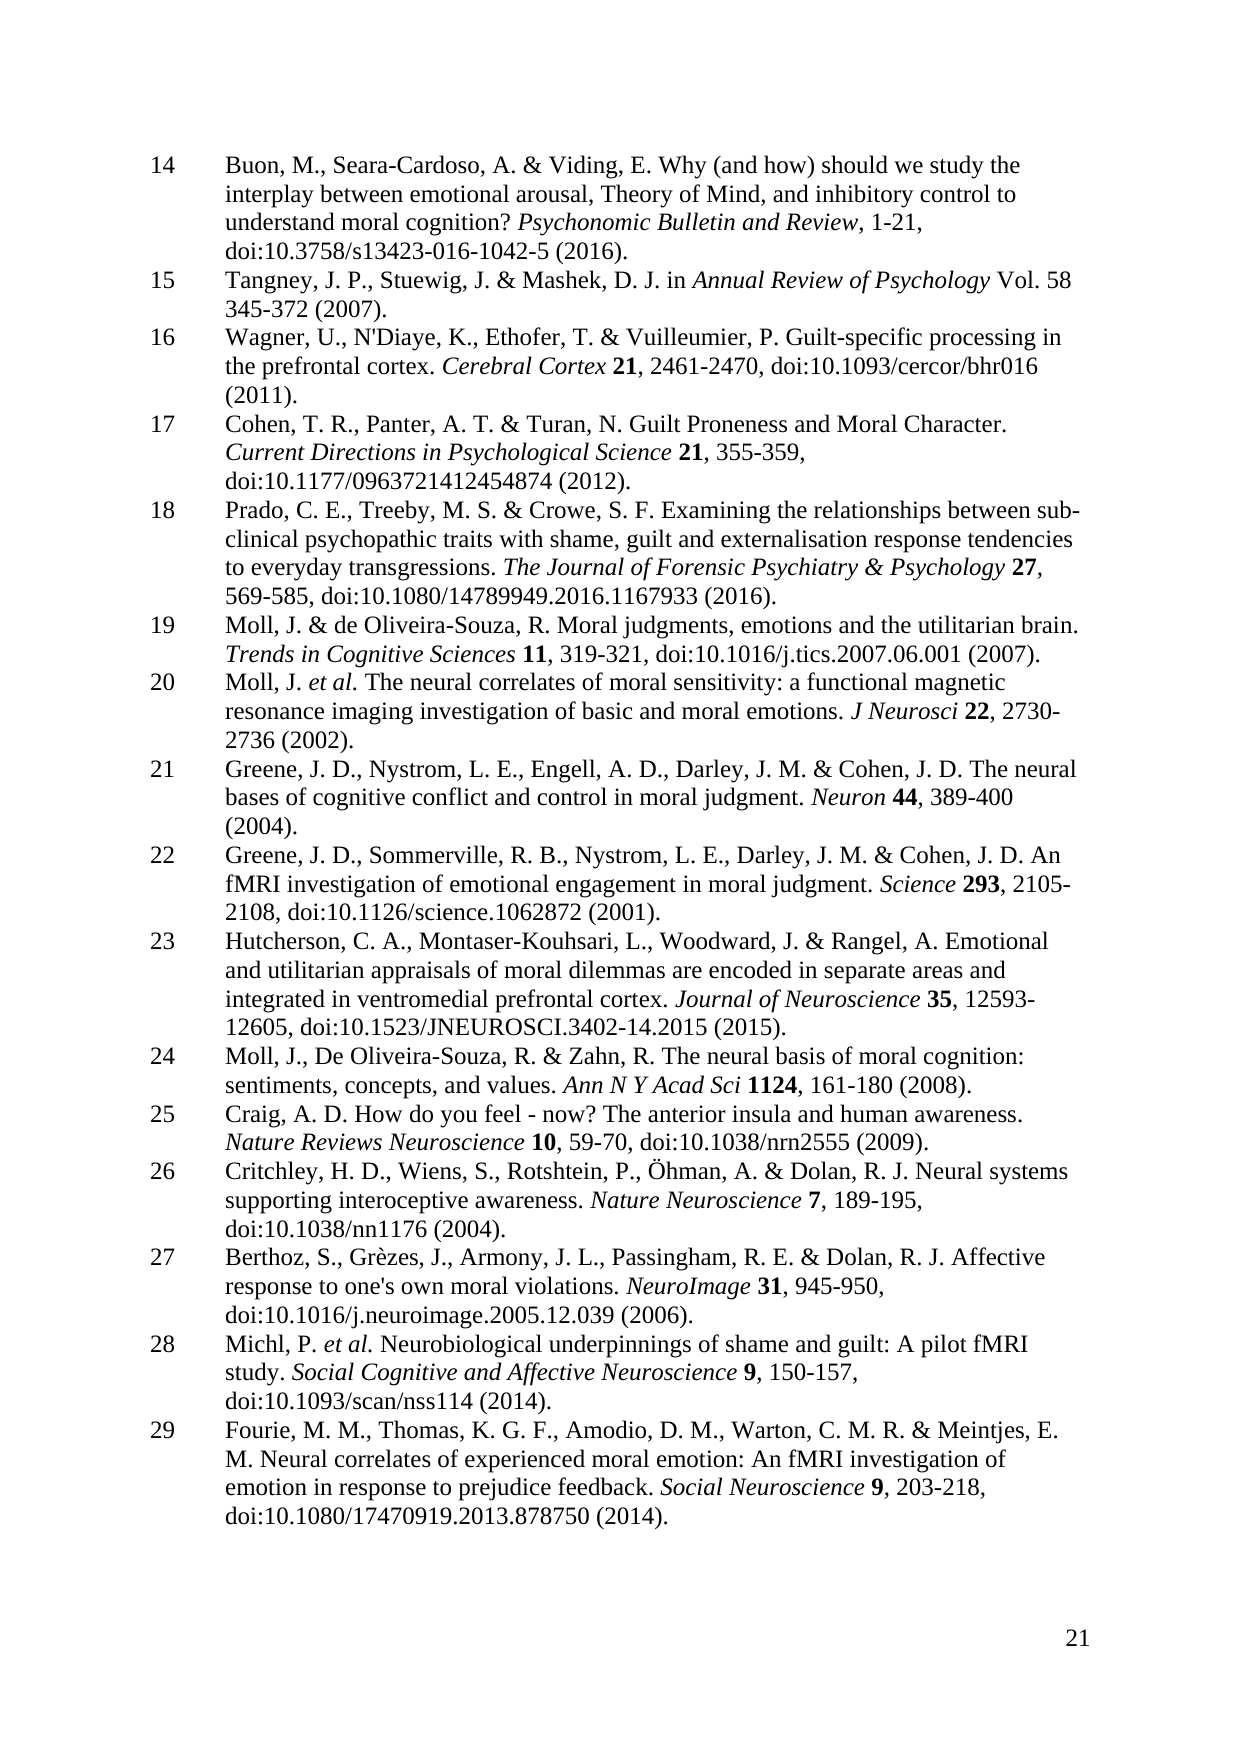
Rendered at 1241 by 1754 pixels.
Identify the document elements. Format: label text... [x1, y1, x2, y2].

text 22 Greene, J. D., Sommerville, R. B., Nystrom, L. E., Darley, J. M. & Cohen, J. D. An fMRI investigation of emotional engagement in moral judgment. Science 293, 2105-2108, doi:10.1126/science.1062872 (2001). [150, 840, 1090, 926]
text 18 Prado, C. E., Treeby, M. S. & Crowe, S. F. Examining the relationships between sub-clinical psychopathic traits with shame, guilt and externalisation response tendencies to everyday transgressions. The Journal of Forensic Psychiatry & Psychology 27, 569-585, doi:10.1080/14789949.2016.1167933 (2016). [150, 495, 1090, 610]
text 26 Critchley, H. D., Wiens, S., Rotshtein, P., Öhman, A. & Dolan, R. J. Neural systems supporting interoceptive awareness. Nature Neuroscience 7, 189-195, doi:10.1038/nn1176 (2004). [150, 1156, 1090, 1242]
text 15 Tangney, J. P., Stuewig, J. & Mashek, D. J. in Annual Review of Psychology Vol. 58 345-372 (2007). [150, 265, 1090, 322]
text 24 Moll, J., De Oliveira-Souza, R. & Zahn, R. The neural basis of moral cognition: sentiments, concepts, and values. Ann N Y Acad Sci 1124, 161-180 (2008). [150, 1041, 1090, 1099]
text 27 Berthoz, S., Grèzes, J., Armony, J. L., Passingham, R. E. & Dolan, R. J. Affective response to one's own moral violations. NeuroImage 31, 945-950, doi:10.1016/j.neuroimage.2005.12.039 (2006). [150, 1242, 1090, 1329]
text 21 Greene, J. D., Nystrom, L. E., Engell, A. D., Darley, J. M. & Cohen, J. D. The neural bases of cognitive conflict and control in moral judgment. Neuron 44, 389-400 (2004). [150, 754, 1090, 840]
text 28 Michl, P. et al. Neurobiological underpinnings of shame and guilt: A pilot fMRI study. Social Cognitive and Affective Neuroscience 9, 150-157, doi:10.1093/scan/nss114 (2014). [150, 1329, 1090, 1415]
text 14 Buon, M., Seara-Cardoso, A. & Viding, E. Why (and how) should we study the interplay between emotional arousal, Theory of Mind, and inhibitory control to understand moral cognition? Psychonomic Bulletin and Review, 1-21, doi:10.3758/s13423-016-1042-5 (2016). [150, 150, 1090, 265]
text 23 Hutcherson, C. A., Montaser-Kouhsari, L., Woodward, J. & Rangel, A. Emotional and utilitarian appraisals of moral dilemmas are encoded in separate areas and integrated in ventromedial prefrontal cortex. Journal of Neuroscience 35, 12593-12605, doi:10.1523/JNEUROSCI.3402-14.2015 (2015). [150, 926, 1090, 1041]
text 29 Fourie, M. M., Thomas, K. G. F., Amodio, D. M., Warton, C. M. R. & Meintjes, E. M. Neural correlates of experienced moral emotion: An fMRI investigation of emotion in response to prejudice feedback. Social Neuroscience 9, 203-218, doi:10.1080/17470919.2013.878750 (2014). [150, 1415, 1090, 1530]
text 19 Moll, J. & de Oliveira-Souza, R. Moral judgments, emotions and the utilitarian brain. Trends in Cognitive Sciences 11, 319-321, doi:10.1016/j.tics.2007.06.001 (2007). [150, 610, 1090, 667]
text 16 Wagner, U., N'Diaye, K., Ethofer, T. & Vuilleumier, P. Guilt-specific processing in the prefrontal cortex. Cerebral Cortex 21, 2461-2470, doi:10.1093/cercor/bhr016 (2011). [150, 322, 1090, 409]
text 25 Craig, A. D. How do you feel - now? The anterior insula and human awareness. Nature Reviews Neuroscience 10, 59-70, doi:10.1038/nrn2555 (2009). [150, 1099, 1090, 1156]
text 17 Cohen, T. R., Panter, A. T. & Turan, N. Guilt Proneness and Moral Character. Current Directions in Psychological Science 21, 355-359, doi:10.1177/0963721412454874 (2012). [150, 409, 1090, 495]
text 20 Moll, J. et al. The neural correlates of moral sensitivity: a functional magnetic resonance imaging investigation of basic and moral emotions. J Neurosci 22, 2730-2736 (2002). [150, 667, 1090, 754]
